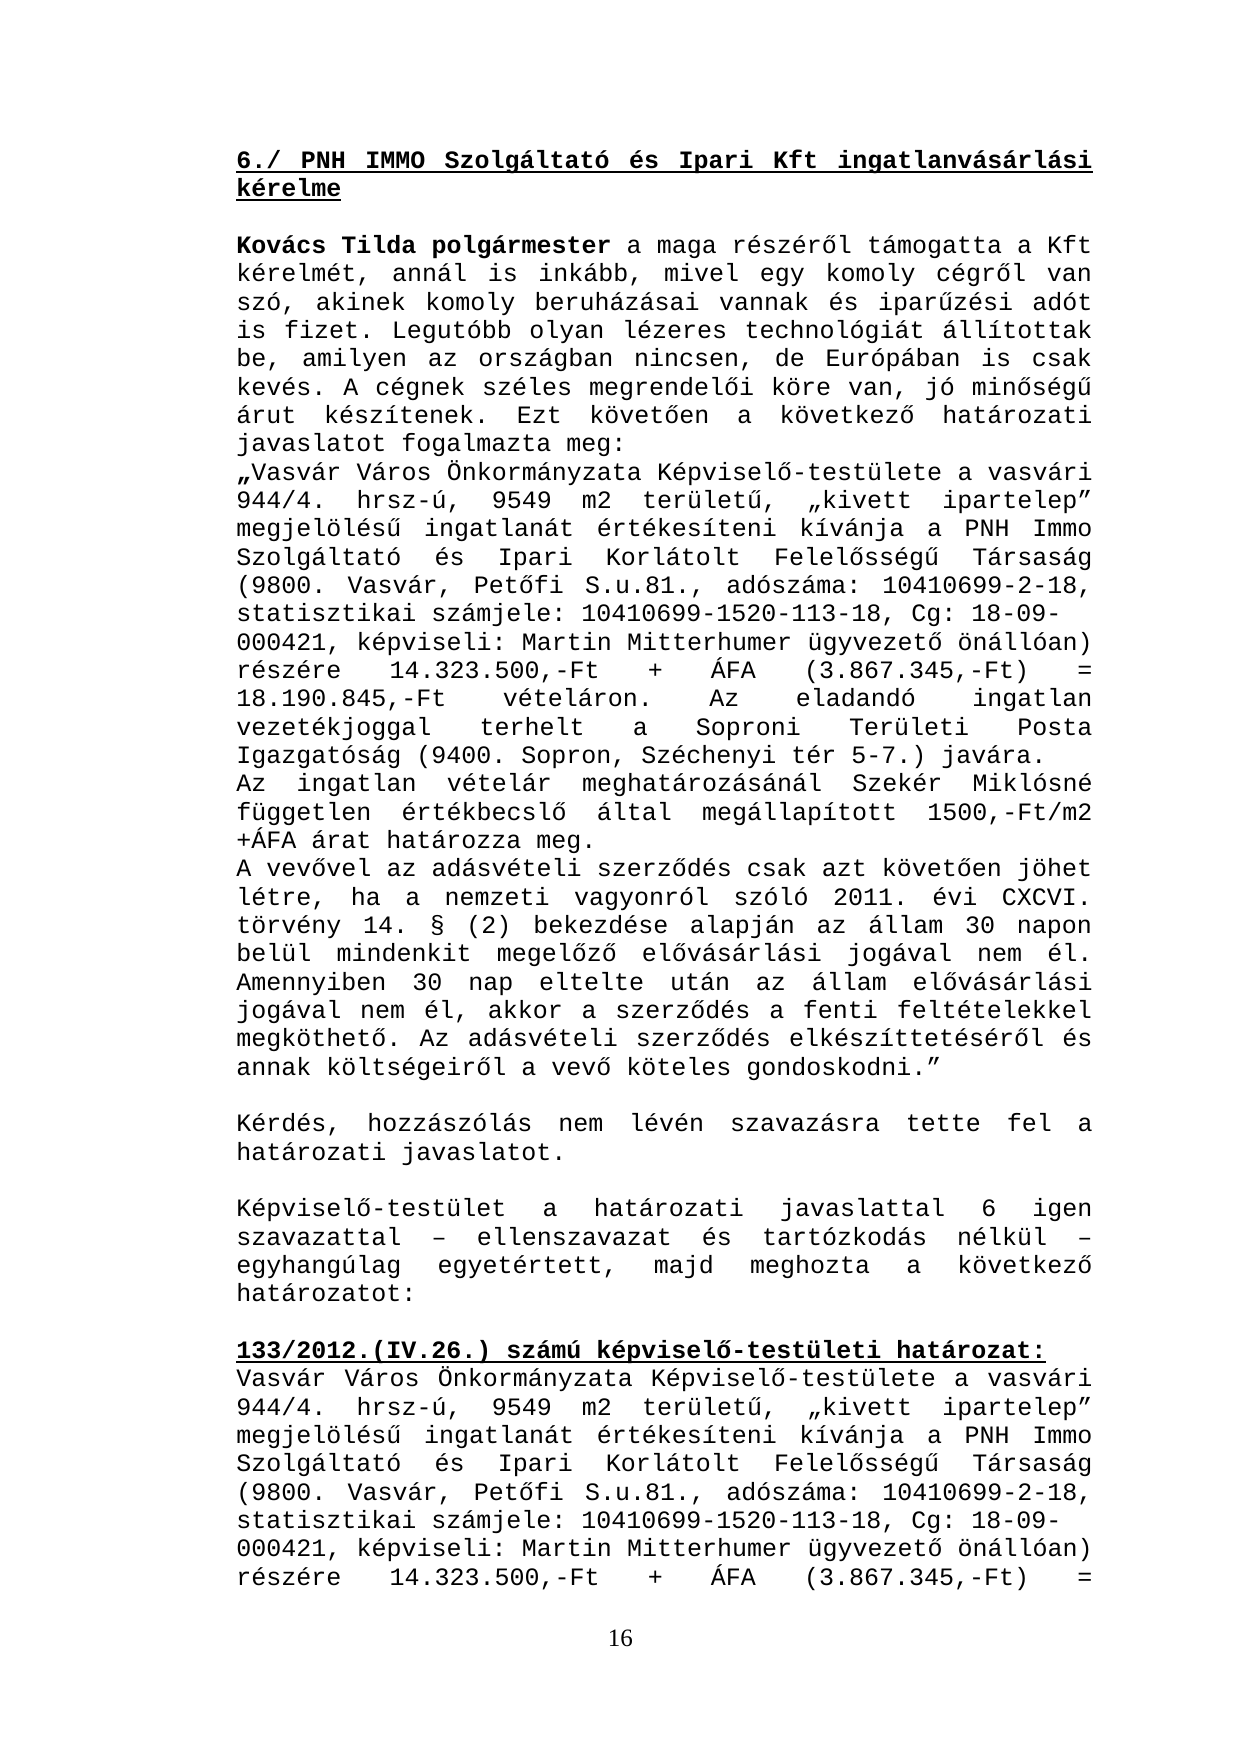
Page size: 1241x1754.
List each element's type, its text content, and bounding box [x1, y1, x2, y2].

text „Vasvár Város Önkormányzata Képviselő-testülete a vasvári 944/4. hrsz-ú, 9549 m2 területű, „kivett ipartelep” megjelölésű ingatlanát értékesíteni kívánja a PNH Immo Szolgáltató és Ipari Korlátolt Felelősségű Társaság (9800. Vasvár, Petőfi S.u.81., adószáma: 10410699-2-18, statisztikai számjele: 10410699-1520-113-18, Cg: 18-09- [236, 459, 1093, 629]
text 133/2012.(IV.26.) számú képviselő-testületi határozat: [236, 1338, 1093, 1366]
text Kovács Tilda polgármester a maga részéről támogatta a Kft kérelmét, annál is inkább, mivel egy komoly cégről van szó, akinek komoly beruházásai vannak és iparűzési adót is fizet. Legutóbb olyan lézeres technológiát állítottak be, amilyen az országban nincsen, de Európában is csak kevés. A cégnek széles megrendelői köre van, jó minőségű árut készítenek. Ezt követően a következő határozati javaslatot fogalmazta meg: [236, 233, 1093, 459]
text Kérdés, hozzászólás nem lévén szavazásra tette fel a határozati javaslatot. [236, 1111, 1093, 1168]
text Képviselő-testület a határozati javaslattal 6 igen szavazattal – ellenszavazat és tartózkodás nélkül – egyhangúlag egyetértett, majd meghozta a következő határozatot: [236, 1196, 1093, 1309]
text Vasvár Város Önkormányzata Képviselő-testülete a vasvári 944/4. hrsz-ú, 9549 m2 területű, „kivett ipartelep” megjelölésű ingatlanát értékesíteni kívánja a PNH Immo Szolgáltató és Ipari Korlátolt Felelősségű Társaság (9800. Vasvár, Petőfi S.u.81., adószáma: 10410699-2-18, statisztikai számjele: 10410699-1520-113-18, Cg: 18-09- [236, 1366, 1093, 1536]
text Az ingatlan vételár meghatározásánál Szekér Miklósné független értékbecslő által megállapított 1500,-Ft/m2 +ÁFA árat határozza meg. [236, 771, 1093, 856]
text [236, 1536, 1093, 1593]
text A vevővel az adásvételi szerződés csak azt követően jöhet létre, ha a nemzeti vagyonról szóló 2011. évi CXCVI. törvény 14. § (2) bekezdése alapján az állam 30 napon belül mindenkit megelőző elővásárlási jogával nem él. Amennyiben 30 nap eltelte után az állam elővásárlási jogával nem él, akkor a szerződés a fenti feltételekkel megköthető. Az adásvételi szerződés elkészíttetéséről és annak költségeiről a vevő köteles gondoskodni.” [236, 856, 1093, 1083]
text 6./ PNH IMMO Szolgáltató és Ipari Kft ingatlanvásárlási kérelme [236, 148, 1093, 171]
text 6./ PNH IMMO Szolgáltató és Ipari Kft ingatlanvásárlási kérelme [236, 173, 1093, 204]
